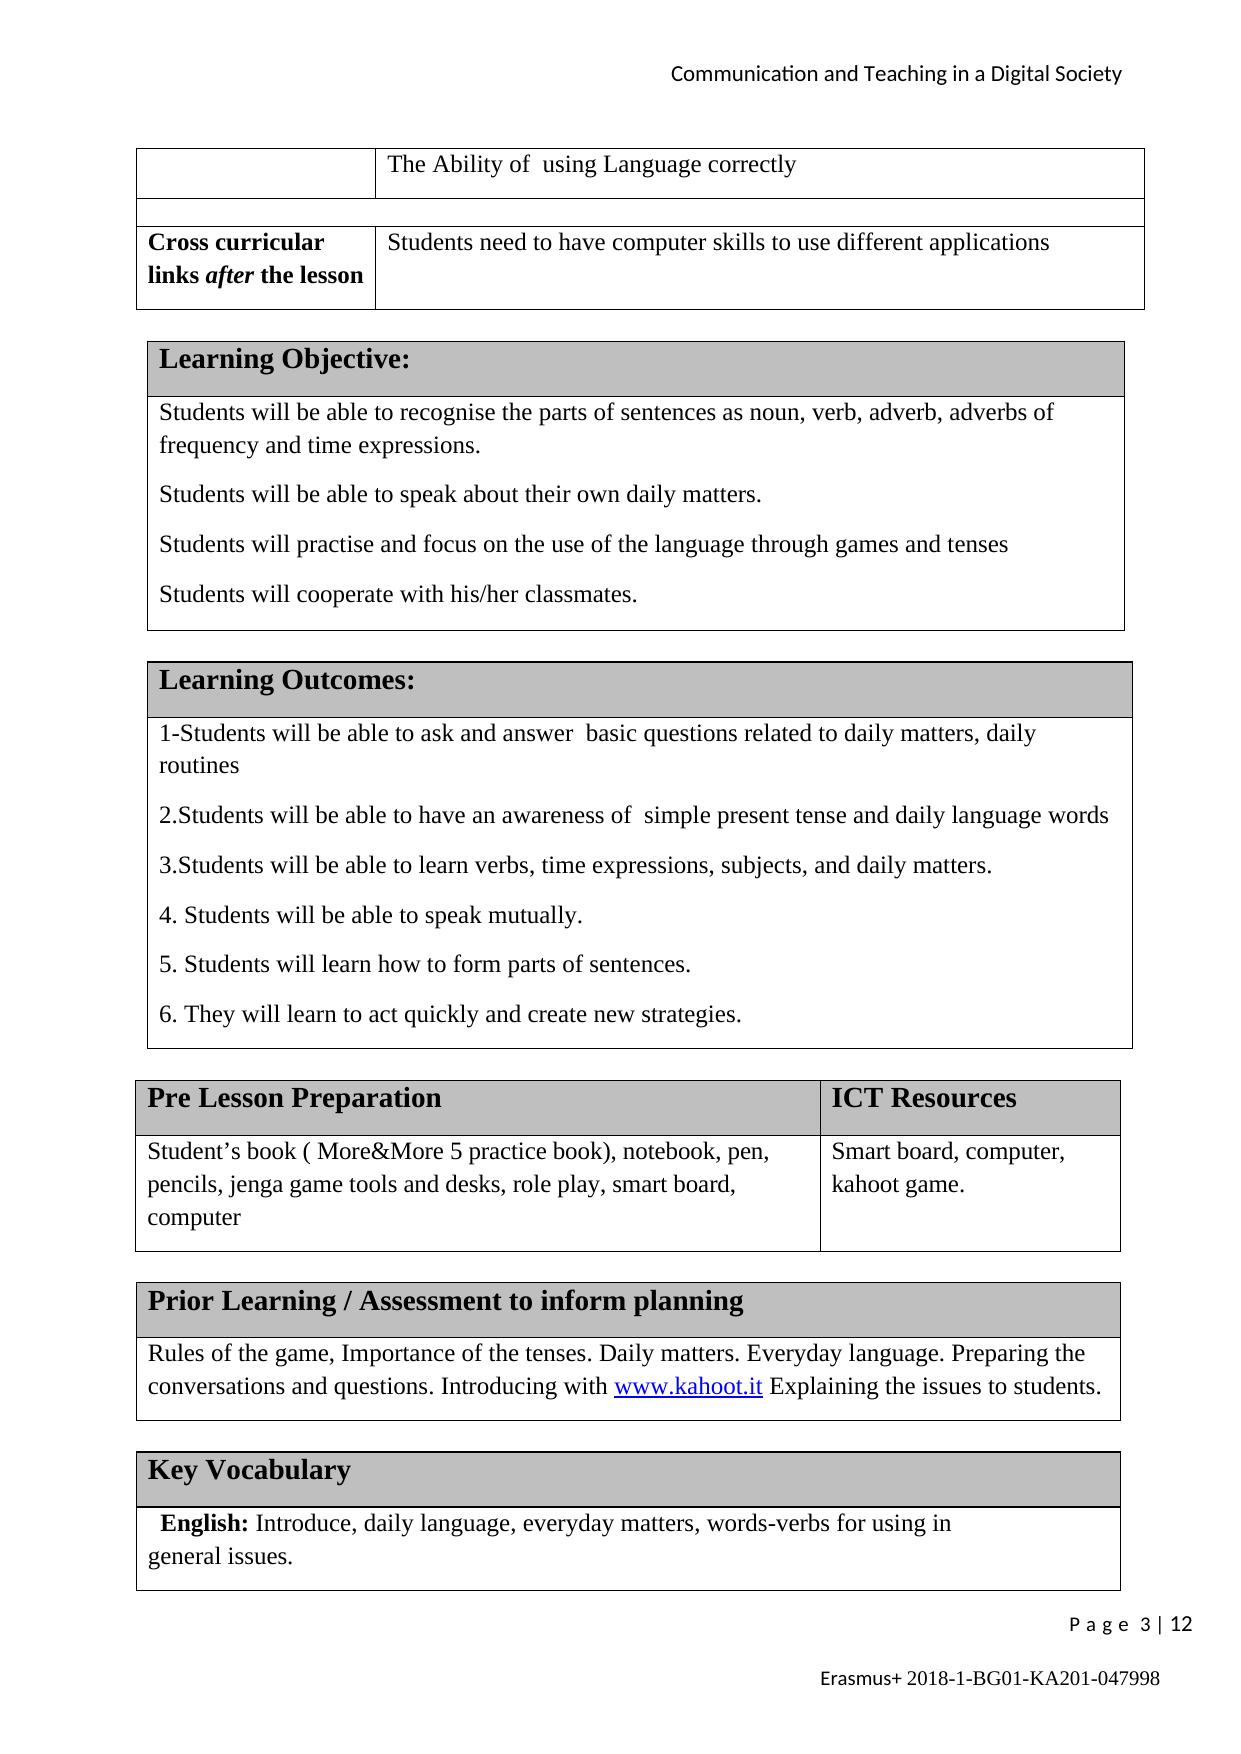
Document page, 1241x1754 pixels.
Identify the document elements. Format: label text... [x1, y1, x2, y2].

table_header Learning Objective: [148, 342, 1124, 396]
table_cell Students need to have computer skills to use different applications [376, 227, 1144, 309]
table_cell Students will be able to recognise the parts of sentences as noun, verb, adverb, adverbs of frequency and time expressions. Students will be able to speak about their own daily matters. Students will practise and focus on the use of the language through games and tenses Students will cooperate with his/her classmates. [148, 397, 1124, 630]
table_header Key Vocabulary [137, 1453, 1120, 1506]
table_header ICT Resources [821, 1081, 1120, 1135]
table_cell 1-Students will be able to ask and answer basic questions related to daily matters, daily routines 2.Students will be able to have an awareness of simple present tense and daily language words 3.Students will be able to learn verbs, time expressions, subjects, and daily matters. 4. Students will be able to speak mutually. 5. Students will learn how to form parts of sentences. 6. They will learn to act quickly and create new strategies. [148, 718, 1132, 1048]
table_cell Rules of the game, Importance of the tenses. Daily matters. Everyday language. Preparing the conversations and questions. Introducing with www.kahoot.it Explaining the issues to students. [137, 1338, 1120, 1420]
table_cell Cross curricular links after the lesson [137, 227, 375, 309]
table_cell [137, 149, 375, 198]
table_cell [137, 199, 1144, 226]
table_header Prior Learning / Assessment to inform planning [137, 1283, 1120, 1337]
table_header Learning Outcomes: [148, 663, 1132, 717]
table_cell Smart board, computer, kahoot game. [821, 1136, 1120, 1251]
table_header Pre Lesson Preparation [136, 1081, 820, 1135]
table_cell Student’s book ( More&More 5 practice book), notebook, pen, pencils, jenga game tools and desks, role play, smart board, computer [136, 1136, 820, 1251]
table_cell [137, 1508, 1120, 1590]
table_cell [376, 149, 1144, 198]
